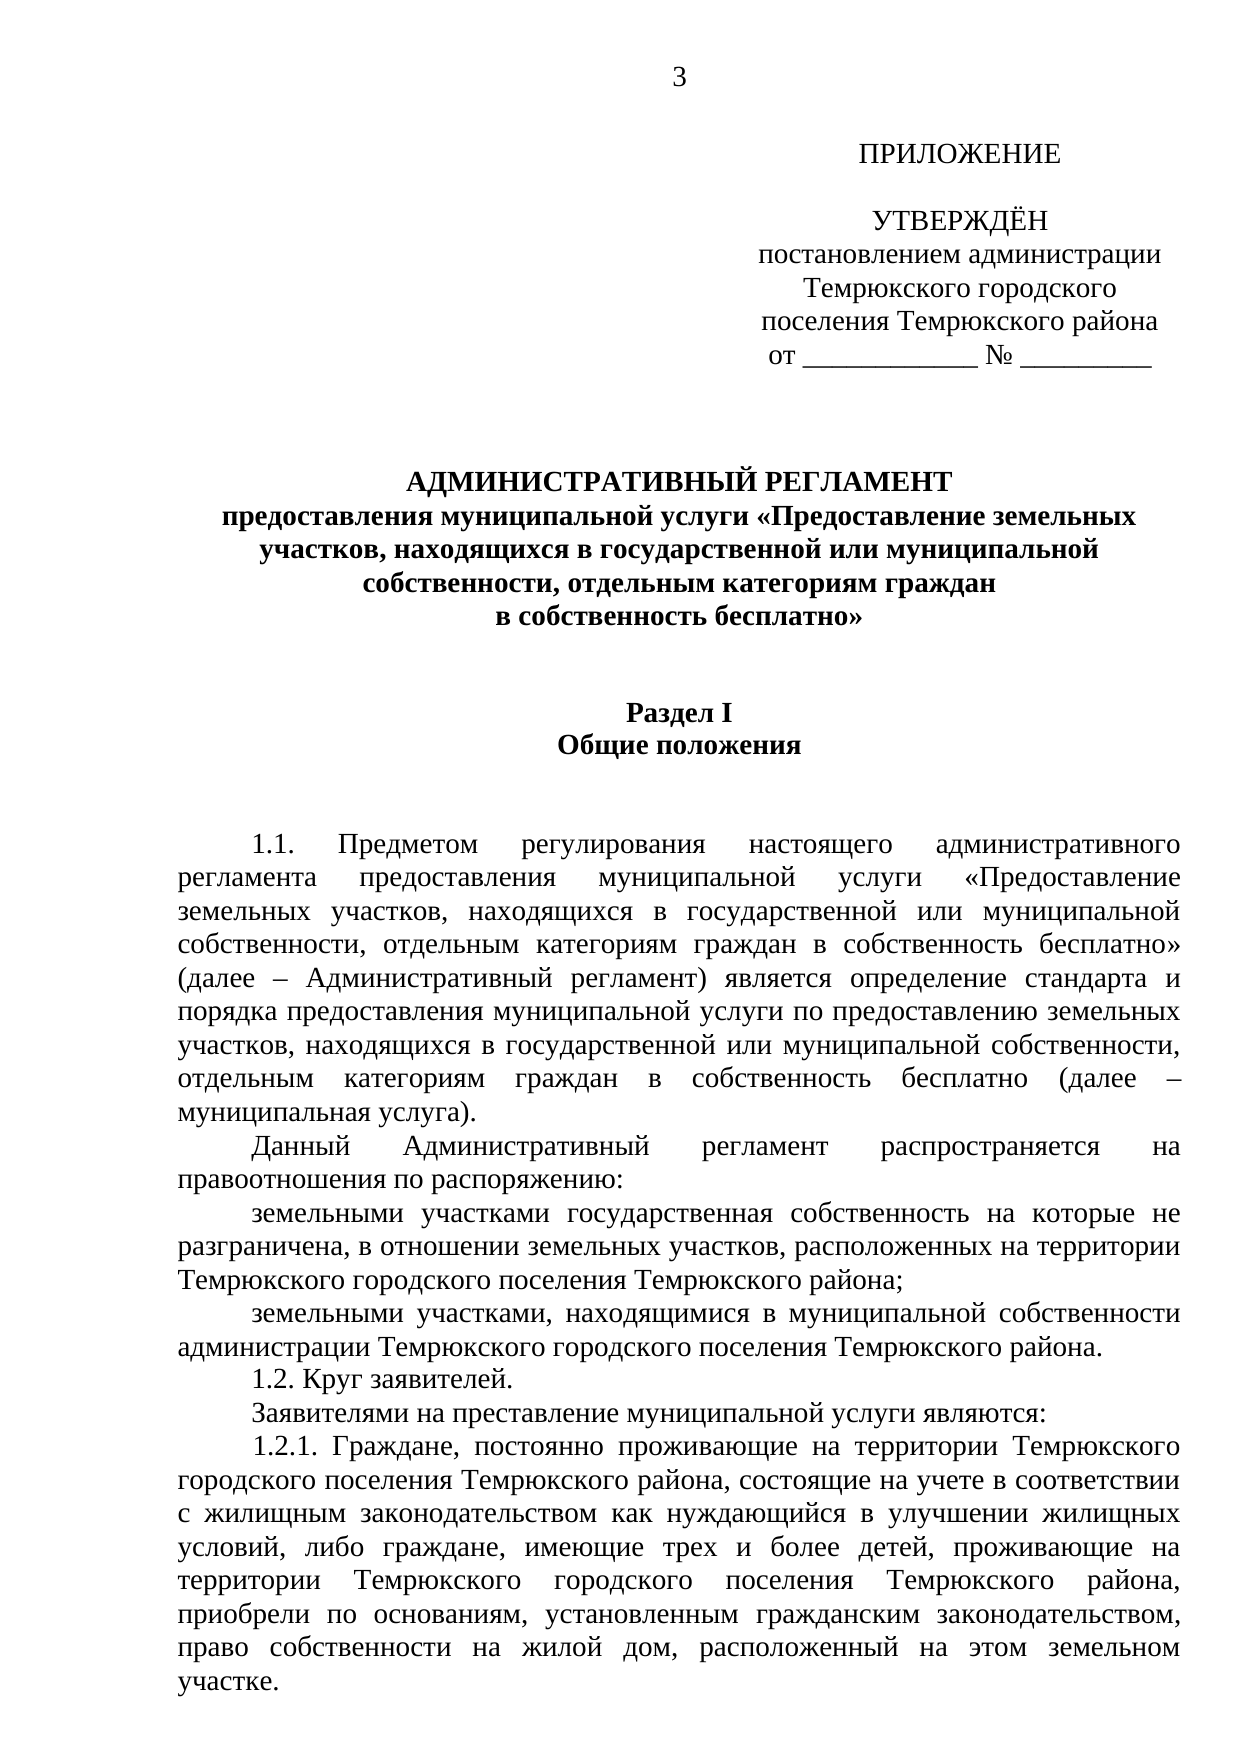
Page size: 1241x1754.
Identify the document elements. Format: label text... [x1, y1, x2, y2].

text Темрюкского городского поселения Темрюкского района [738, 270, 1181, 337]
text 1.1. Предметом регулирования настоящего административного регламента предоставления муниципальной услуги «Предоставление земельных участков, находящихся в государственной или муниципальной собственности, отдельным категориям граждан в собственность бесплатно» (далее – Административный регламент) является определение стандарта и порядка предоставления муниципальной услуги по предоставлению земельных участков, находящихся в государственной или муниципальной собственности, отдельным категориям граждан в собственность бесплатно (далее – муниципальная услуга). [177, 826, 1181, 1128]
text Общие положения [177, 729, 1181, 761]
text земельными участками, находящимися в муниципальной собственности администрации Темрюкского городского поселения Темрюкского района. [177, 1295, 1181, 1362]
text постановлением администрации [738, 236, 1181, 270]
text предоставления муниципальной услуги «Предоставление земельных участков, находящихся в государственной или муниципальной собственности, отдельным категориям граждан [177, 498, 1181, 598]
text Заявителями на преставление муниципальной услуги являются: [177, 1395, 1181, 1428]
text Данный Административный регламент распространяется на правоотношения по распоряжению: [177, 1128, 1181, 1195]
text от ____________ № _________ [738, 337, 1181, 371]
text 1.2. Круг заявителей. [177, 1362, 1181, 1395]
text земельными участками государственная собственность на которые не разграничена, в отношении земельных участков, расположенных на территории Темрюкского городского поселения Темрюкского района; [177, 1195, 1181, 1295]
text в собственность бесплатно» [177, 598, 1181, 632]
text ПРИЛОЖЕНИЕ [738, 136, 1181, 169]
text УТВЕРЖДЁН [738, 203, 1181, 236]
text АДМИНИСТРАТИВНЫЙ РЕГЛАМЕНТ [177, 464, 1181, 498]
text 1.2.1. Граждане, постоянно проживающие на территории Темрюкского городского поселения Темрюкского района, состоящие на учете в соответствии с жилищным законодательством как нуждающийся в улучшении жилищных условий, либо граждане, имеющие трех и более детей, проживающие на территории Темрюкского городского поселения Темрюкского района, приобрели по основаниям, установленным гражданским законодательством, право собственности на жилой дом, расположенный на этом земельном участке. [177, 1428, 1181, 1697]
text Раздел I [177, 697, 1181, 729]
